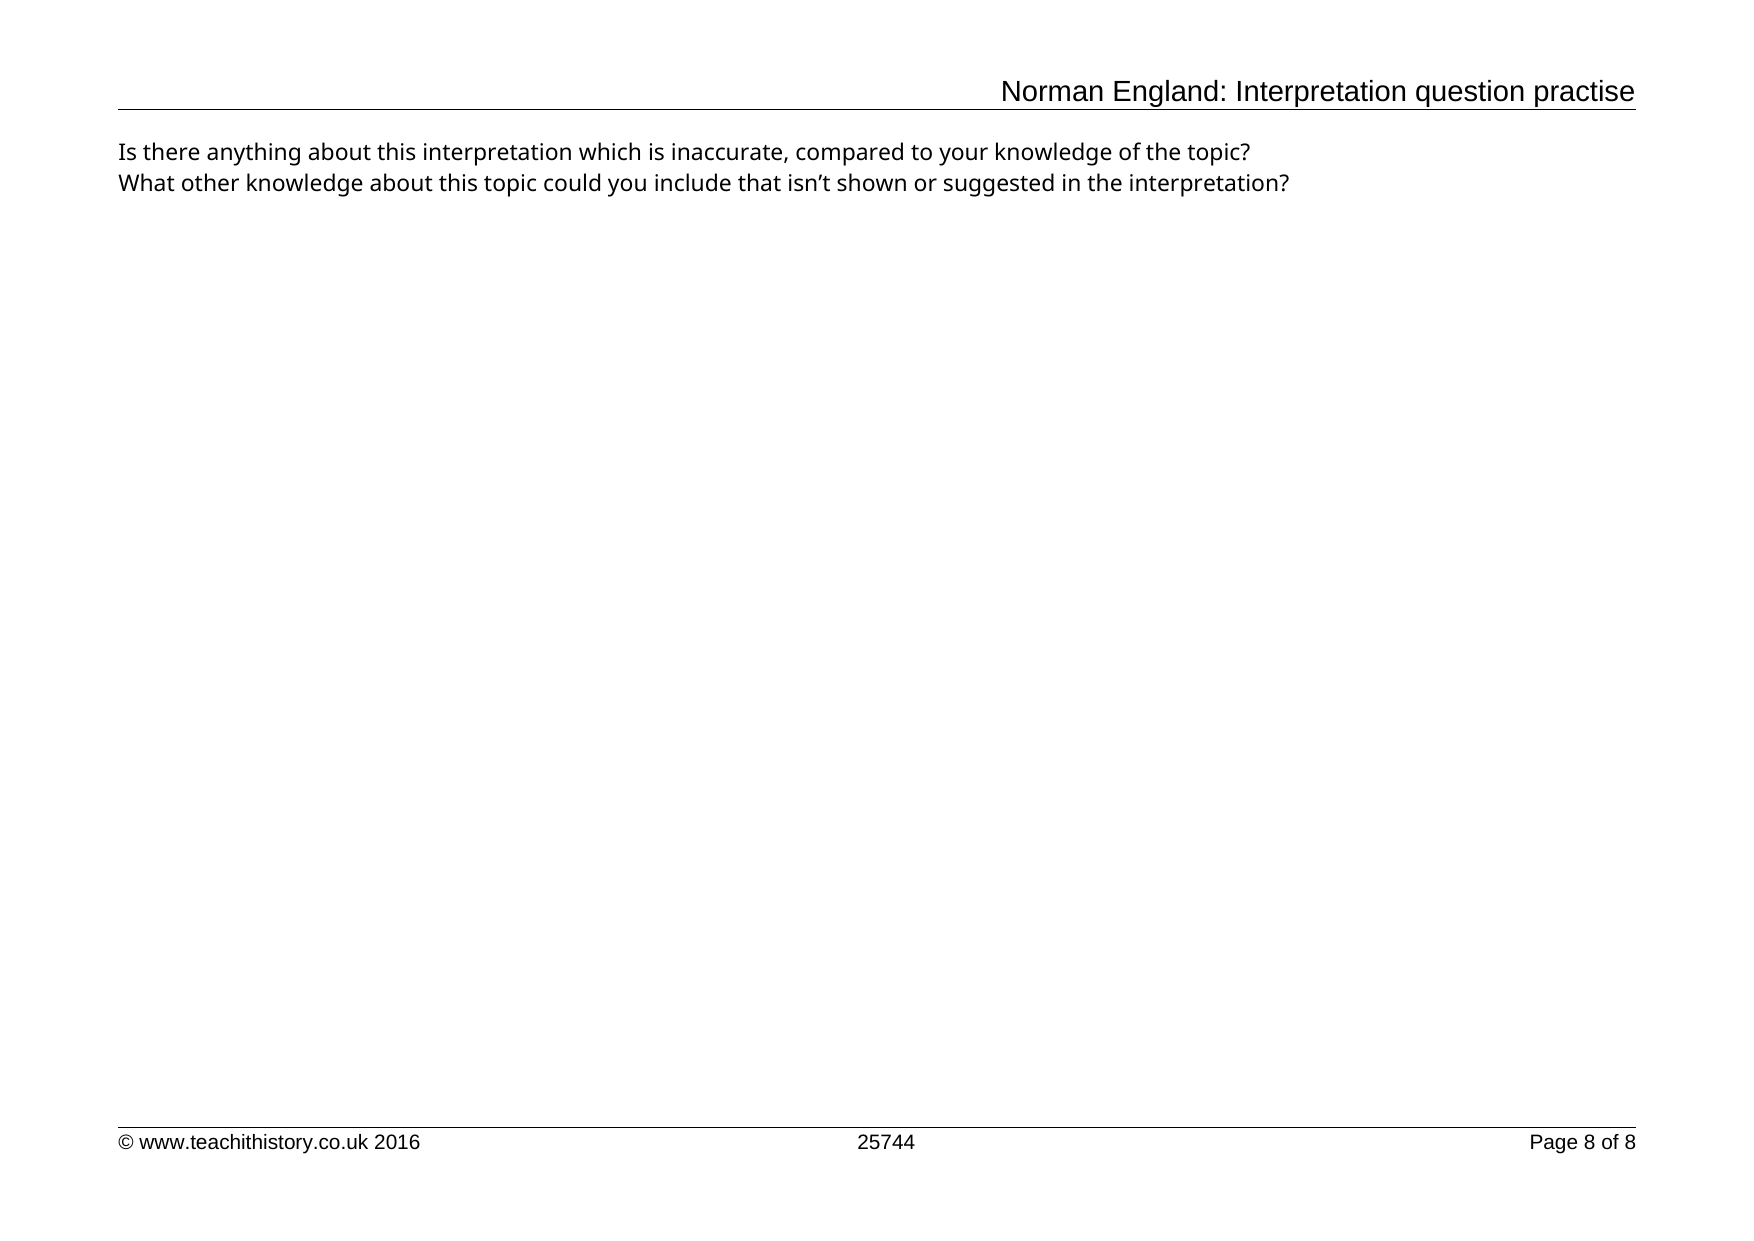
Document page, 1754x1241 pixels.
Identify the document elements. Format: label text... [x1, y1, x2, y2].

text Is there anything about this interpretation which is inaccurate, compared to your knowledge of the topic? [118, 135, 1636, 167]
text What other knowledge about this topic could you include that isn’t shown or suggested in the interpretation? [118, 167, 1636, 198]
